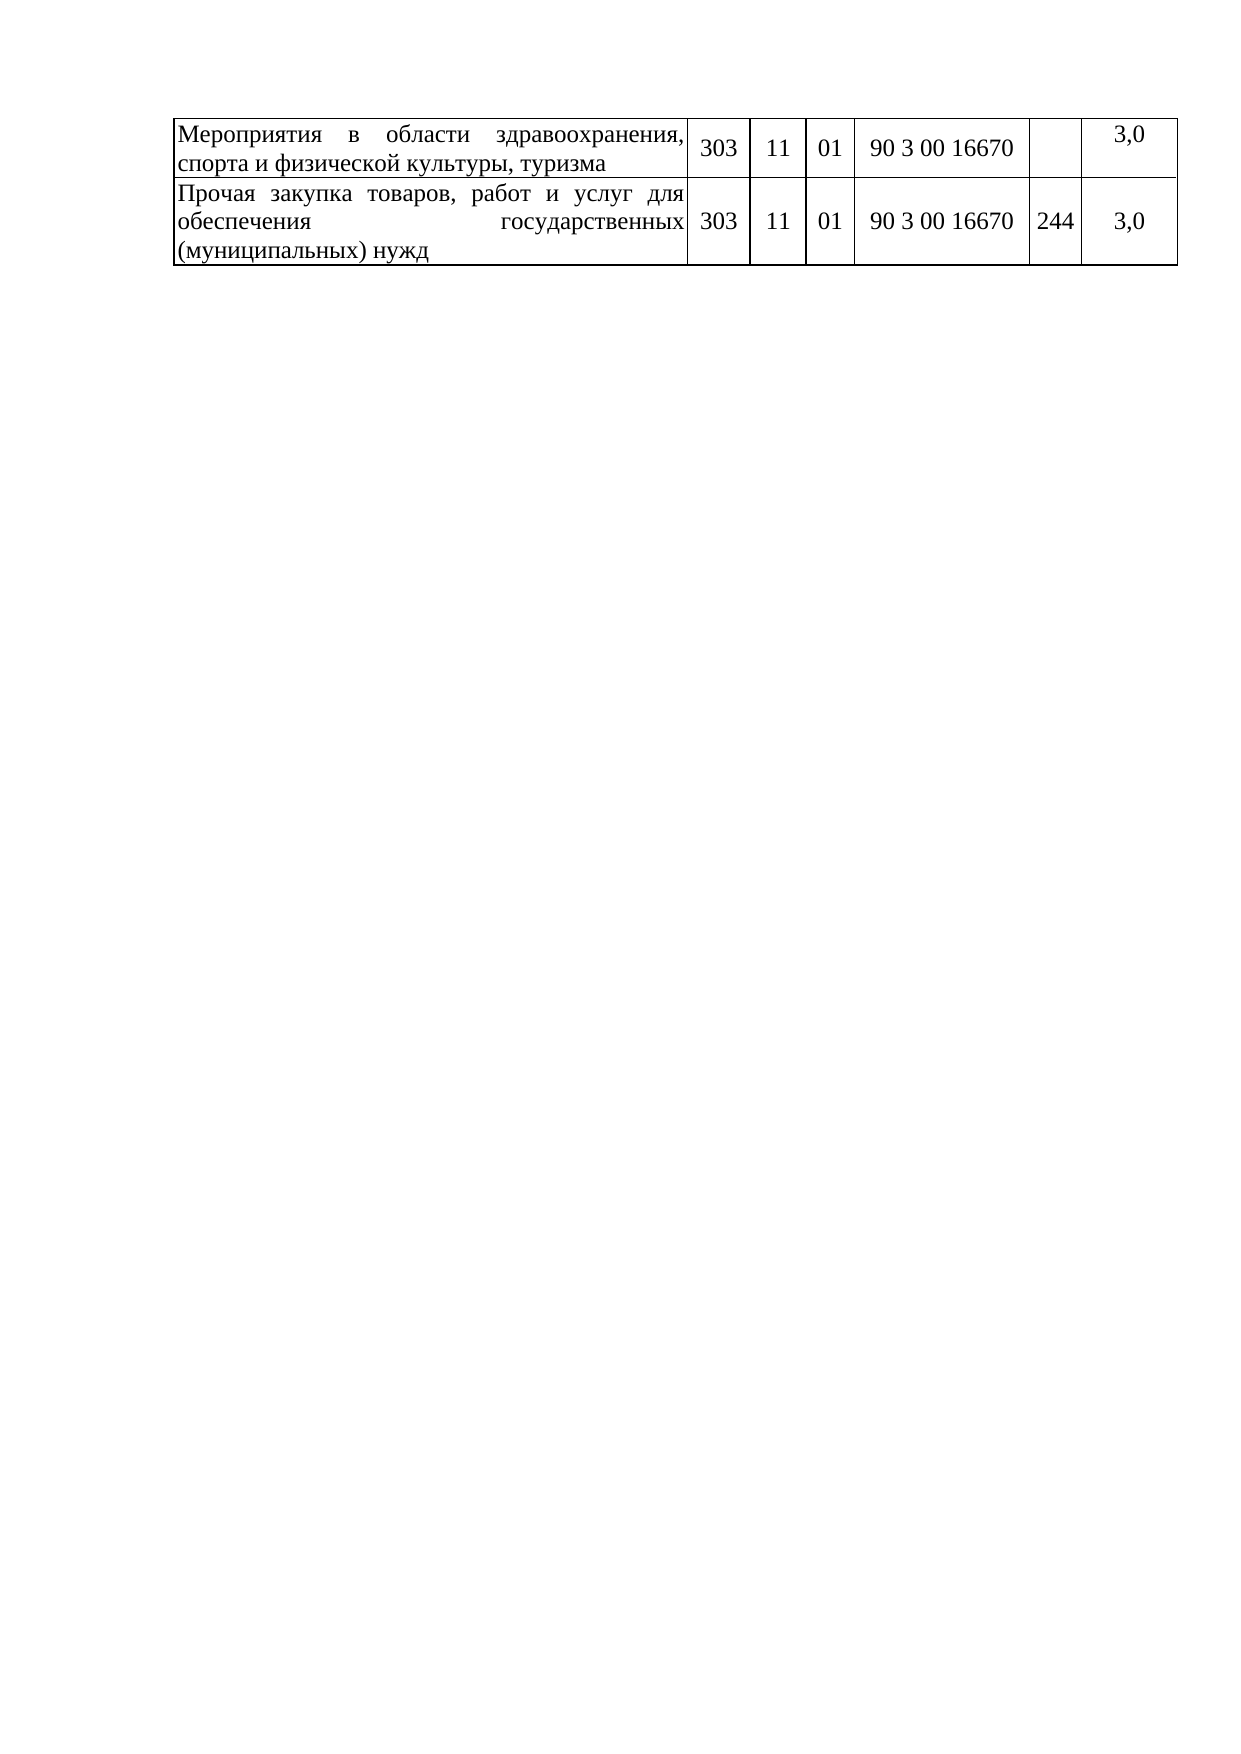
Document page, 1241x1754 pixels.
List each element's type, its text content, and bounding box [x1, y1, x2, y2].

table_cell 01 [807, 119, 854, 177]
table_cell 01 [807, 178, 854, 264]
table_cell 3,0 [1082, 119, 1177, 177]
table_cell 303 [688, 119, 749, 177]
table_cell Прочая закупка товаров, работ и услуг для обеспечения государственных (муниципальных) нужд [175, 178, 687, 264]
table_cell 90 3 00 16670 [855, 178, 1029, 264]
table_cell Мероприятия в области здравоохранения, спорта и физической культуры, туризма [175, 119, 687, 177]
table_cell 11 [751, 178, 805, 264]
table_cell 303 [688, 178, 749, 264]
table_cell [1030, 119, 1081, 177]
table_cell 90 3 00 16670 [855, 119, 1029, 177]
table_cell 3,0 [1082, 177, 1177, 264]
table_cell 244 [1030, 178, 1081, 264]
table_cell 11 [751, 119, 805, 177]
